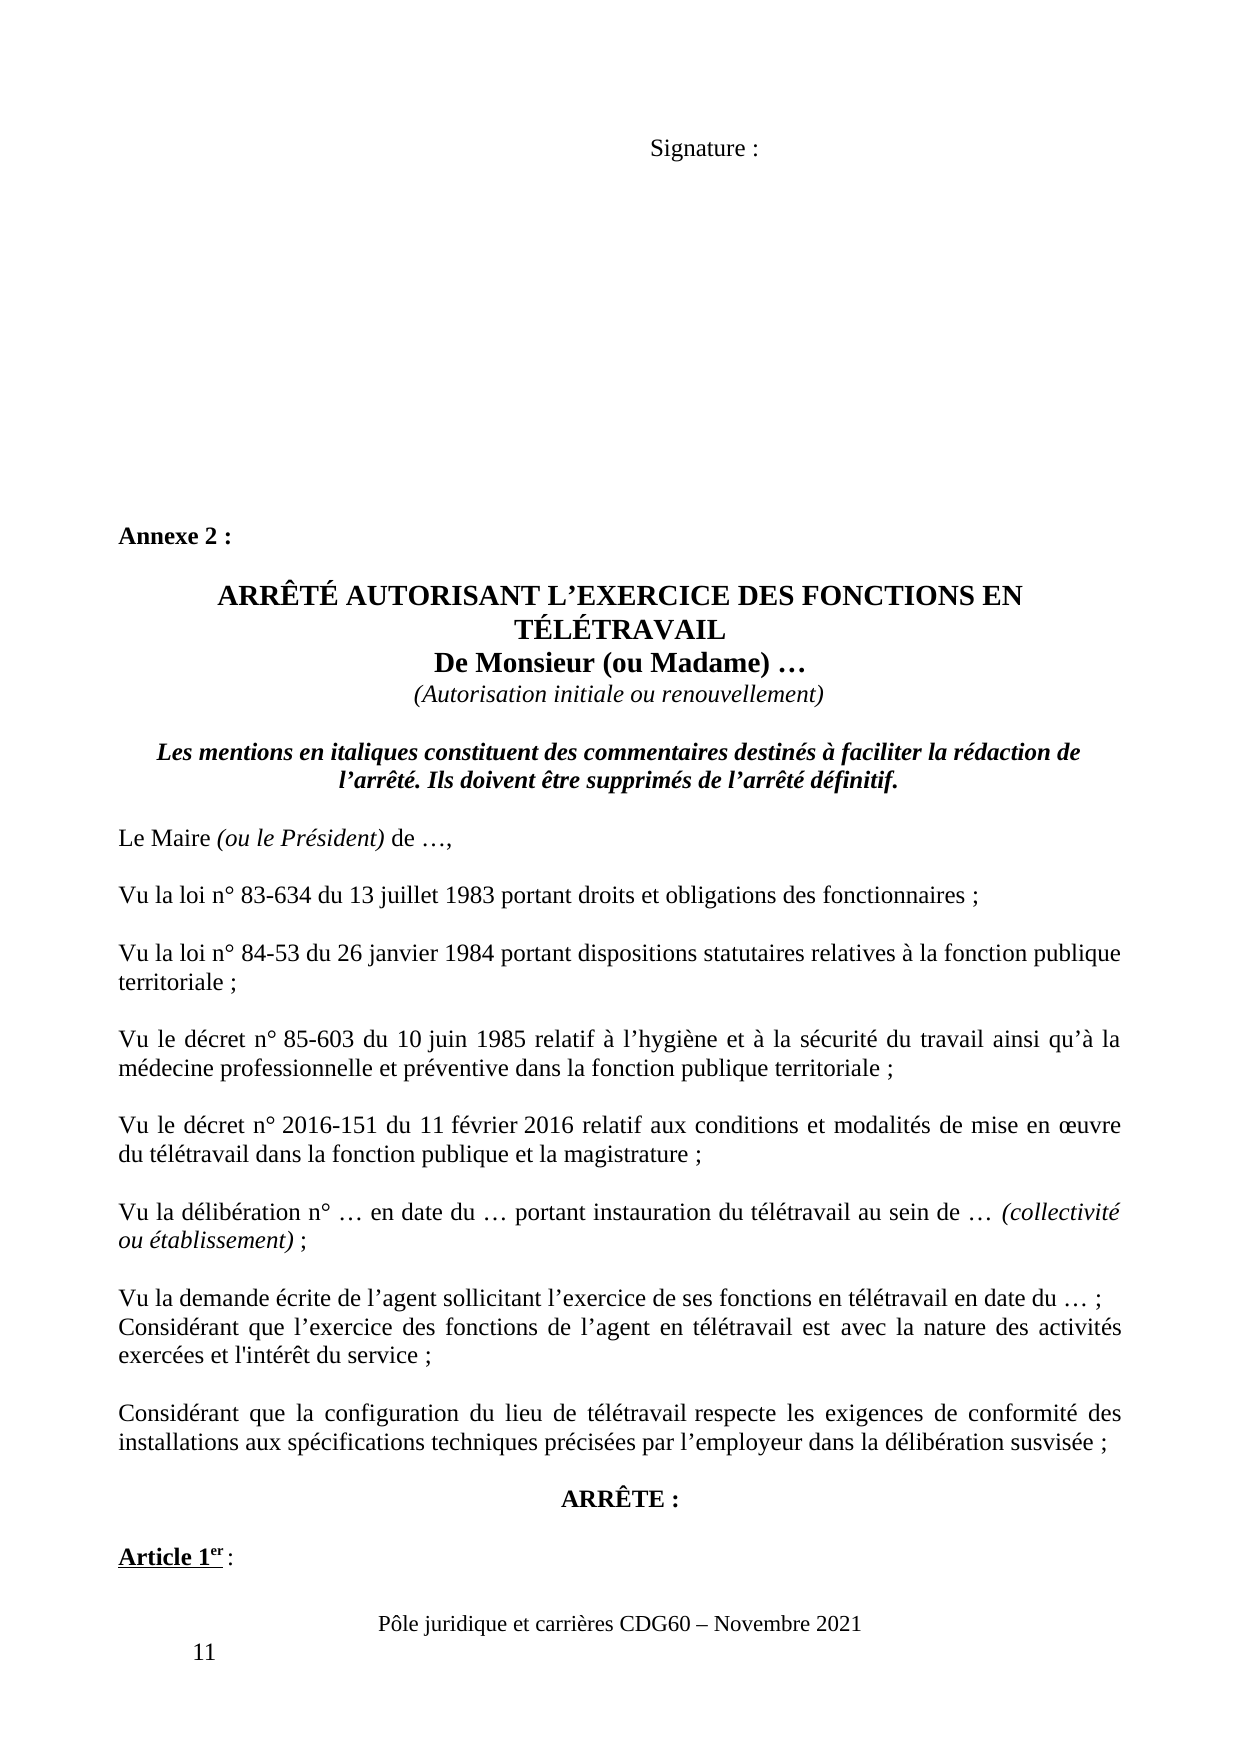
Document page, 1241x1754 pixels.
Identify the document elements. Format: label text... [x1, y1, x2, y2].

text Vu la loi n° 83-634 du 13 juillet 1983 portant droits et obligations des fonctionnaires ; [118, 880, 1122, 909]
text Le Maire (ou le Président) de …, [118, 823, 1122, 852]
text Considérant que l’exercice des fonctions de l’agent en télétravail est avec la nature des activités exercées et l'intérêt du service ; [118, 1312, 1122, 1369]
text Les mentions en italiques constituent des commentaires destinés à faciliter la rédaction de l’arrêté. Ils doivent être supprimés de l’arrêté définitif. [118, 737, 1122, 794]
text Annexe 2 : [118, 521, 1122, 550]
text De Monsieur (ou Madame) … [118, 646, 1122, 679]
text (Autorisation initiale ou renouvellement) [118, 679, 1122, 708]
text Signature : [650, 133, 1122, 162]
text Vu la demande écrite de l’agent sollicitant l’exercice de ses fonctions en télétravail en date du … ; [118, 1283, 1122, 1312]
text Vu la délibération n° … en date du … portant instauration du télétravail au sein de … (collectivité ou établissement) ; [118, 1197, 1122, 1254]
text Vu le décret n° 2016-151 du 11 février 2016 relatif aux conditions et modalités de mise en œuvre du télétravail dans la fonction publique et la magistrature ; [118, 1110, 1122, 1168]
text Vu la loi n° 84-53 du 26 janvier 1984 portant dispositions statutaires relatives à la fonction publique territoriale ; [118, 938, 1122, 995]
text Vu le décret n° 85-603 du 10 juin 1985 relatif à l’hygiène et à la sécurité du travail ainsi qu’à la médecine professionnelle et préventive dans la fonction publique territoriale ; [118, 1024, 1122, 1082]
text Article 1er : [118, 1542, 1122, 1570]
text Considérant que la configuration du lieu de télétravail respecte les exigences de conformité des installations aux spécifications techniques précisées par l’employeur dans la délibération susvisée ; [118, 1398, 1122, 1455]
text ARRÊTÉ AUTORISANT L’EXERCICE DES FONCTIONS EN TÉLÉTRAVAIL [118, 578, 1122, 646]
text ARRÊTE : [118, 1484, 1122, 1513]
